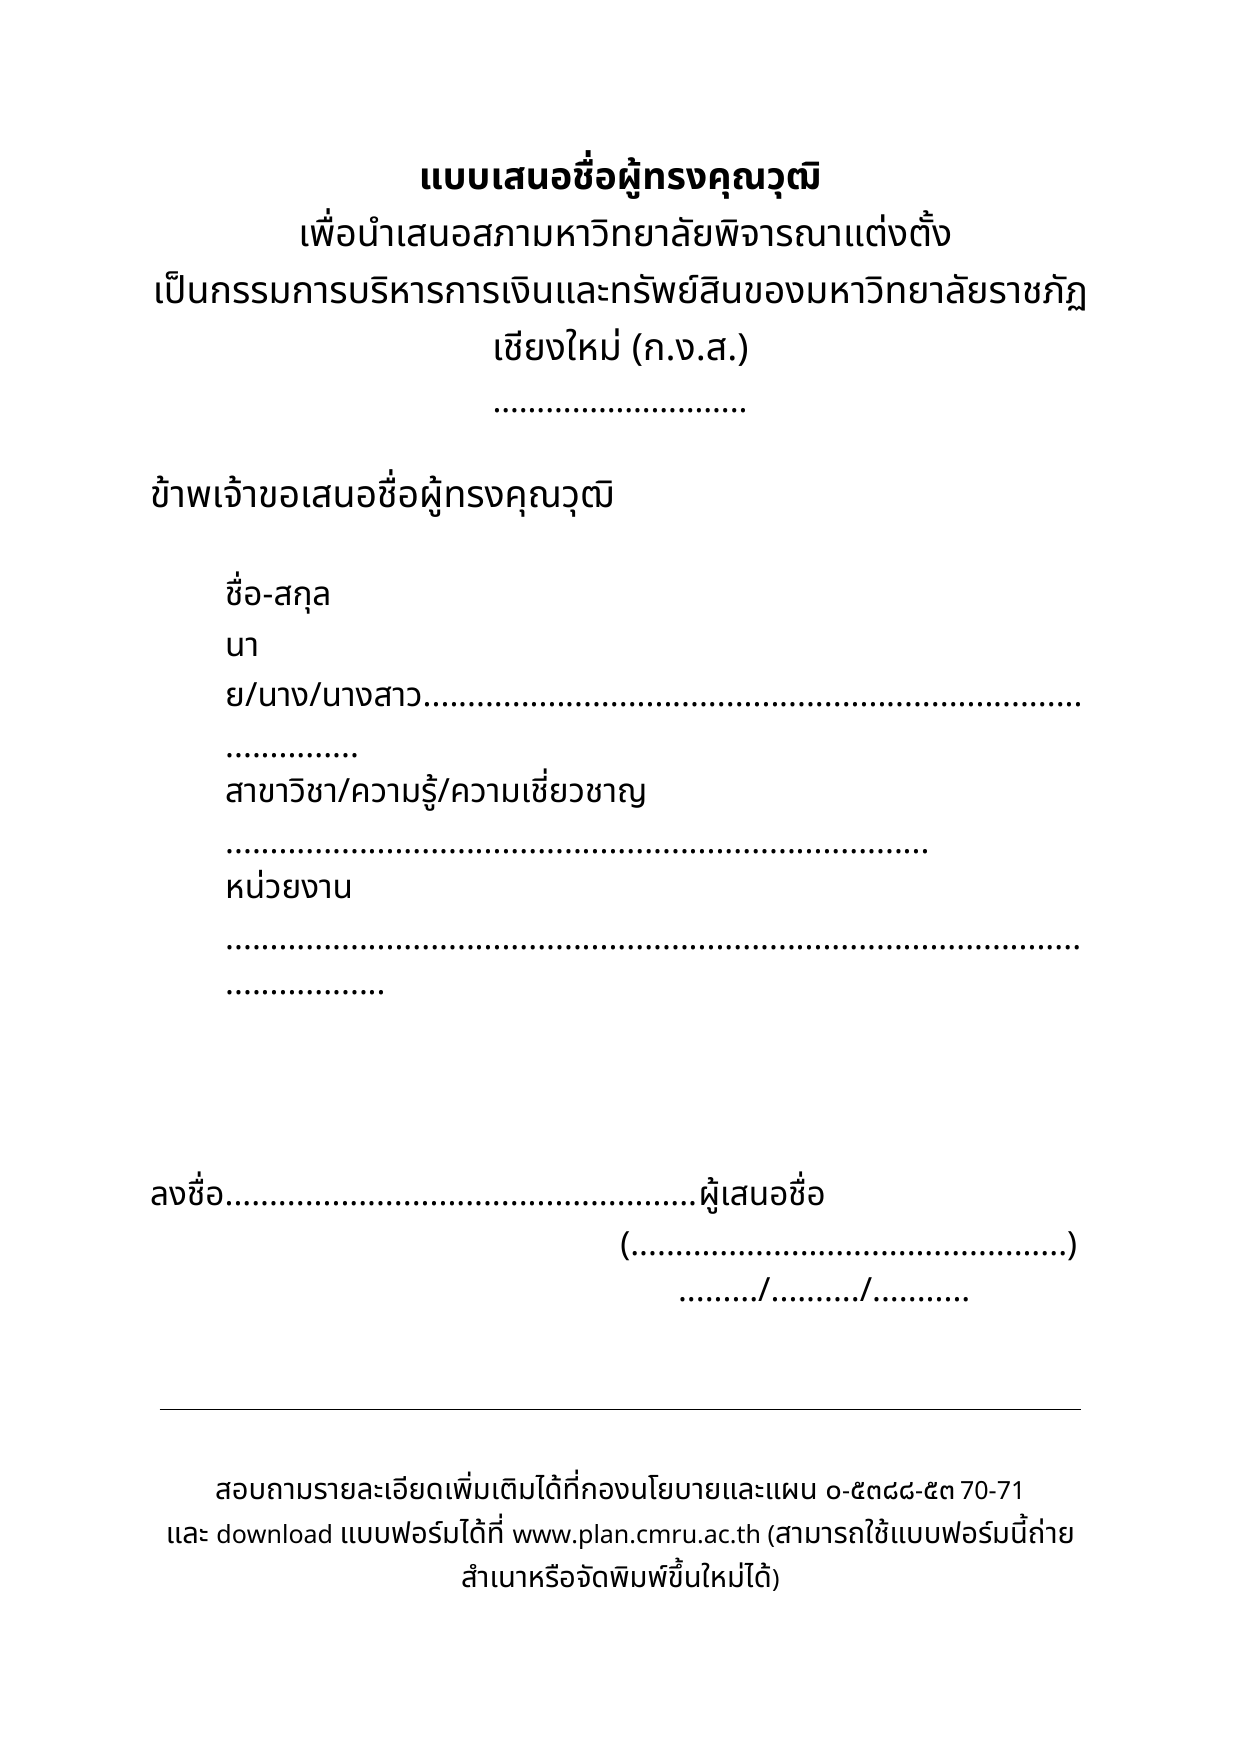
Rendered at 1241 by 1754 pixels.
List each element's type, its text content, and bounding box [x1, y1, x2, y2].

text หน่วยงาน .................................................................................................................. [225, 863, 1090, 1004]
text เพื่อนำเสนอสภามหาวิทยาลัยพิจารณาแต่งตั้ง [150, 207, 1090, 263]
text ลงชื่อ.....................................................ผู้เสนอชื่อ [150, 1141, 1090, 1220]
text เป็นกรรมการบริหารการเงินและทรัพย์สินของมหาวิทยาลัยราชภัฏเชียงใหม่ (ก.ง.ส.) [150, 263, 1090, 377]
text สาขาวิชา/ความรู้/ความเชี่ยวชาญ ............................................................................... [225, 767, 1090, 863]
text (.................................................) [450, 1220, 1090, 1265]
text แบบเสนอชื่อผู้ทรงคุณวุฒิ [150, 150, 1090, 207]
text ชื่อ-สกุล นาย/นาง/นางสาว......................................................................................... [225, 570, 1090, 767]
text ข้าพเจ้าขอเสนอชื่อผู้ทรงคุณวุฒิ [150, 468, 1125, 524]
text ........./........../........... [150, 1265, 1090, 1311]
text ……………………….. [150, 377, 1090, 422]
